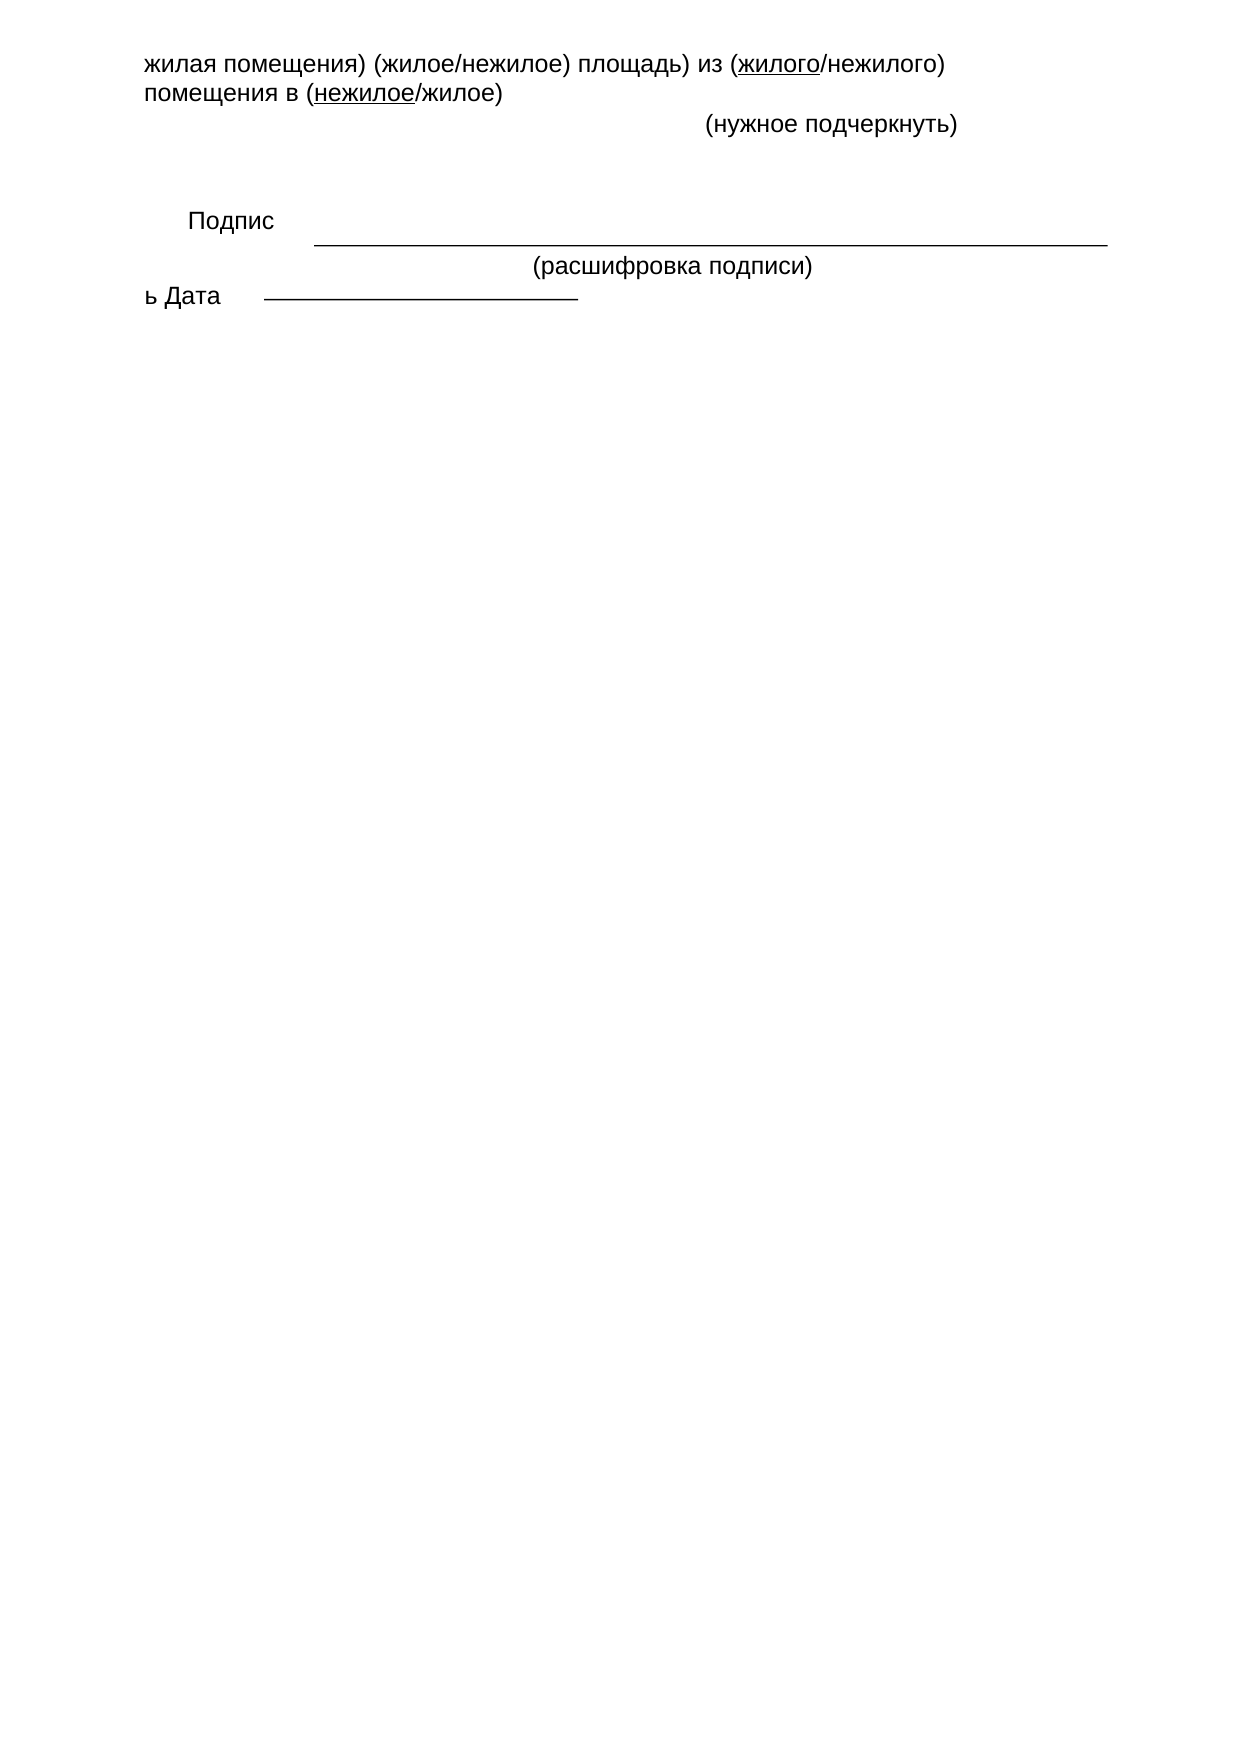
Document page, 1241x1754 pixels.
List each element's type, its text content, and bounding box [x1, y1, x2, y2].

text (нужное подчеркнуть) [705, 109, 1207, 138]
text (расшифровка подписи) [532, 251, 1207, 279]
text Подпись Дата [144, 206, 274, 309]
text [144, 50, 1058, 106]
